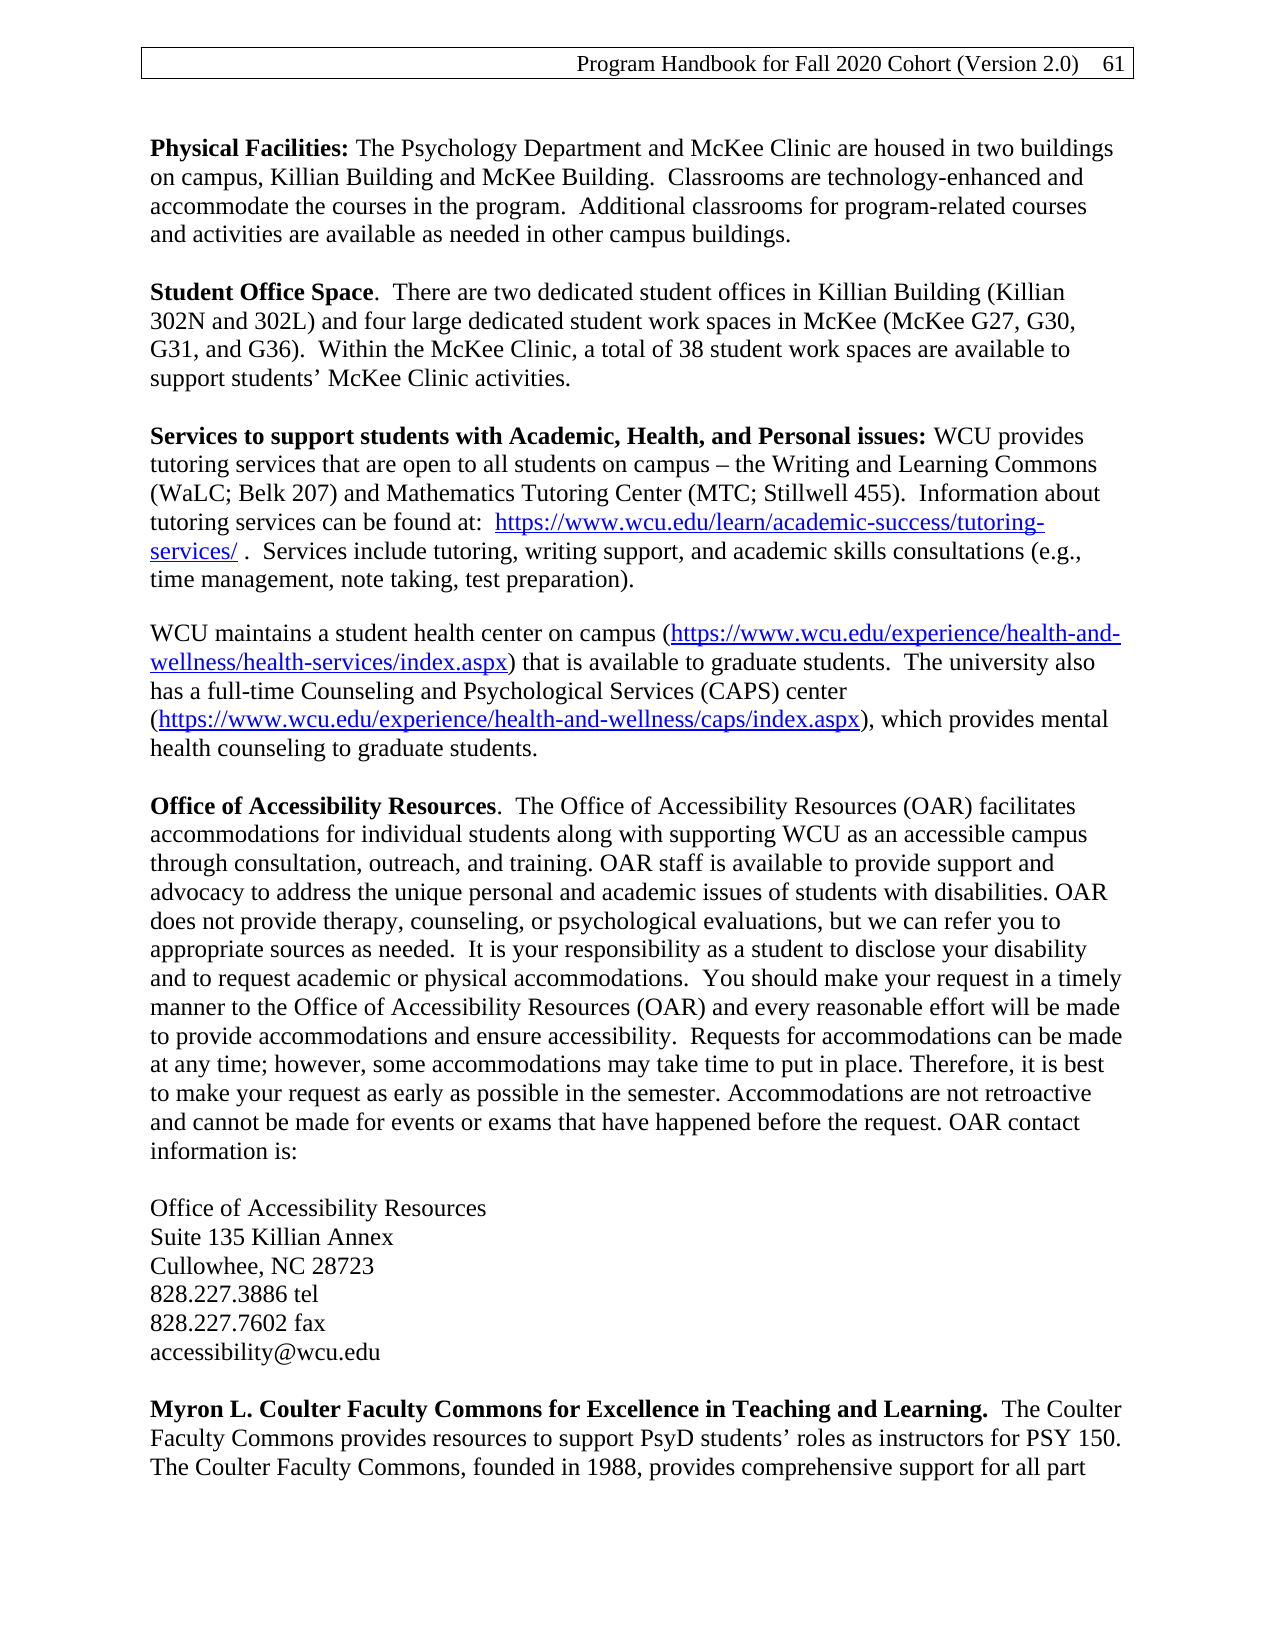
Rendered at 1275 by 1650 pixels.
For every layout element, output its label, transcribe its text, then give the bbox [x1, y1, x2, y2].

text WCU maintains a student health center on campus (https://www.wcu.edu/experience/health-and-wellness/health-services/index.aspx) that is available to graduate students. The university also has a full-time Counseling and Psychological Services (CAPS) center (https://www.wcu.edu/experience/health-and-wellness/caps/index.aspx), which provides mental health counseling to graduate students. [150, 618, 1125, 762]
text Office of Accessibility Resources [150, 1193, 1125, 1222]
text Services to support students with Academic, Health, and Personal issues: WCU provides tutoring services that are open to all students on campus – the Writing and Learning Commons (WaLC; Belk 207) and Mathematics Tutoring Center (MTC; Stillwell 455). Information about tutoring services can be found at: https://www.wcu.edu/learn/academic-success/tutoring-services/ . Services include tutoring, writing support, and academic skills consultations (e.g., time management, note taking, test preparation). [150, 421, 1125, 593]
text Cullowhee, NC 28723 [150, 1251, 1125, 1279]
text Physical Facilities: The Psychology Department and McKee Clinic are housed in two buildings on campus, Killian Building and McKee Building. Classrooms are technology-enhanced and accommodate the courses in the program. Additional classrooms for program-related courses and activities are available as needed in other campus buildings. [150, 133, 1125, 248]
text Office of Accessibility Resources. The Office of Accessibility Resources (OAR) facilitates accommodations for individual students along with supporting WCU as an accessible campus through consultation, outreach, and training. OAR staff is available to provide support and advocacy to address the unique personal and academic issues of students with disabilities. OAR does not provide therapy, counseling, or psychological evaluations, but we can refer you to appropriate sources as needed. It is your responsibility as a student to disclose your disability and to request academic or physical accommodations. You should make your request in a timely manner to the Office of Accessibility Resources (OAR) and every reasonable effort will be made to provide accommodations and ensure accessibility. Requests for accommodations can be made at any time; however, some accommodations may take time to put in place. Therefore, it is best to make your request as early as possible in the semester. Accommodations are not retroactive and cannot be made for events or exams that have happened before the request. OAR contact information is: [150, 791, 1125, 1164]
text 828.227.7602 fax [150, 1308, 1125, 1337]
text Student Office Space. There are two dedicated student offices in Killian Building (Killian 302N and 302L) and four large dedicated student work spaces in McKee (McKee G27, G30, G31, and G36). Within the McKee Clinic, a total of 38 student work spaces are available to support students’ McKee Clinic activities. [150, 277, 1125, 392]
text Suite 135 Killian Annex [150, 1222, 1125, 1251]
text accessibility@wcu.edu [150, 1337, 1125, 1366]
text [150, 1394, 1125, 1481]
text 828.227.3886 tel [150, 1279, 1125, 1308]
